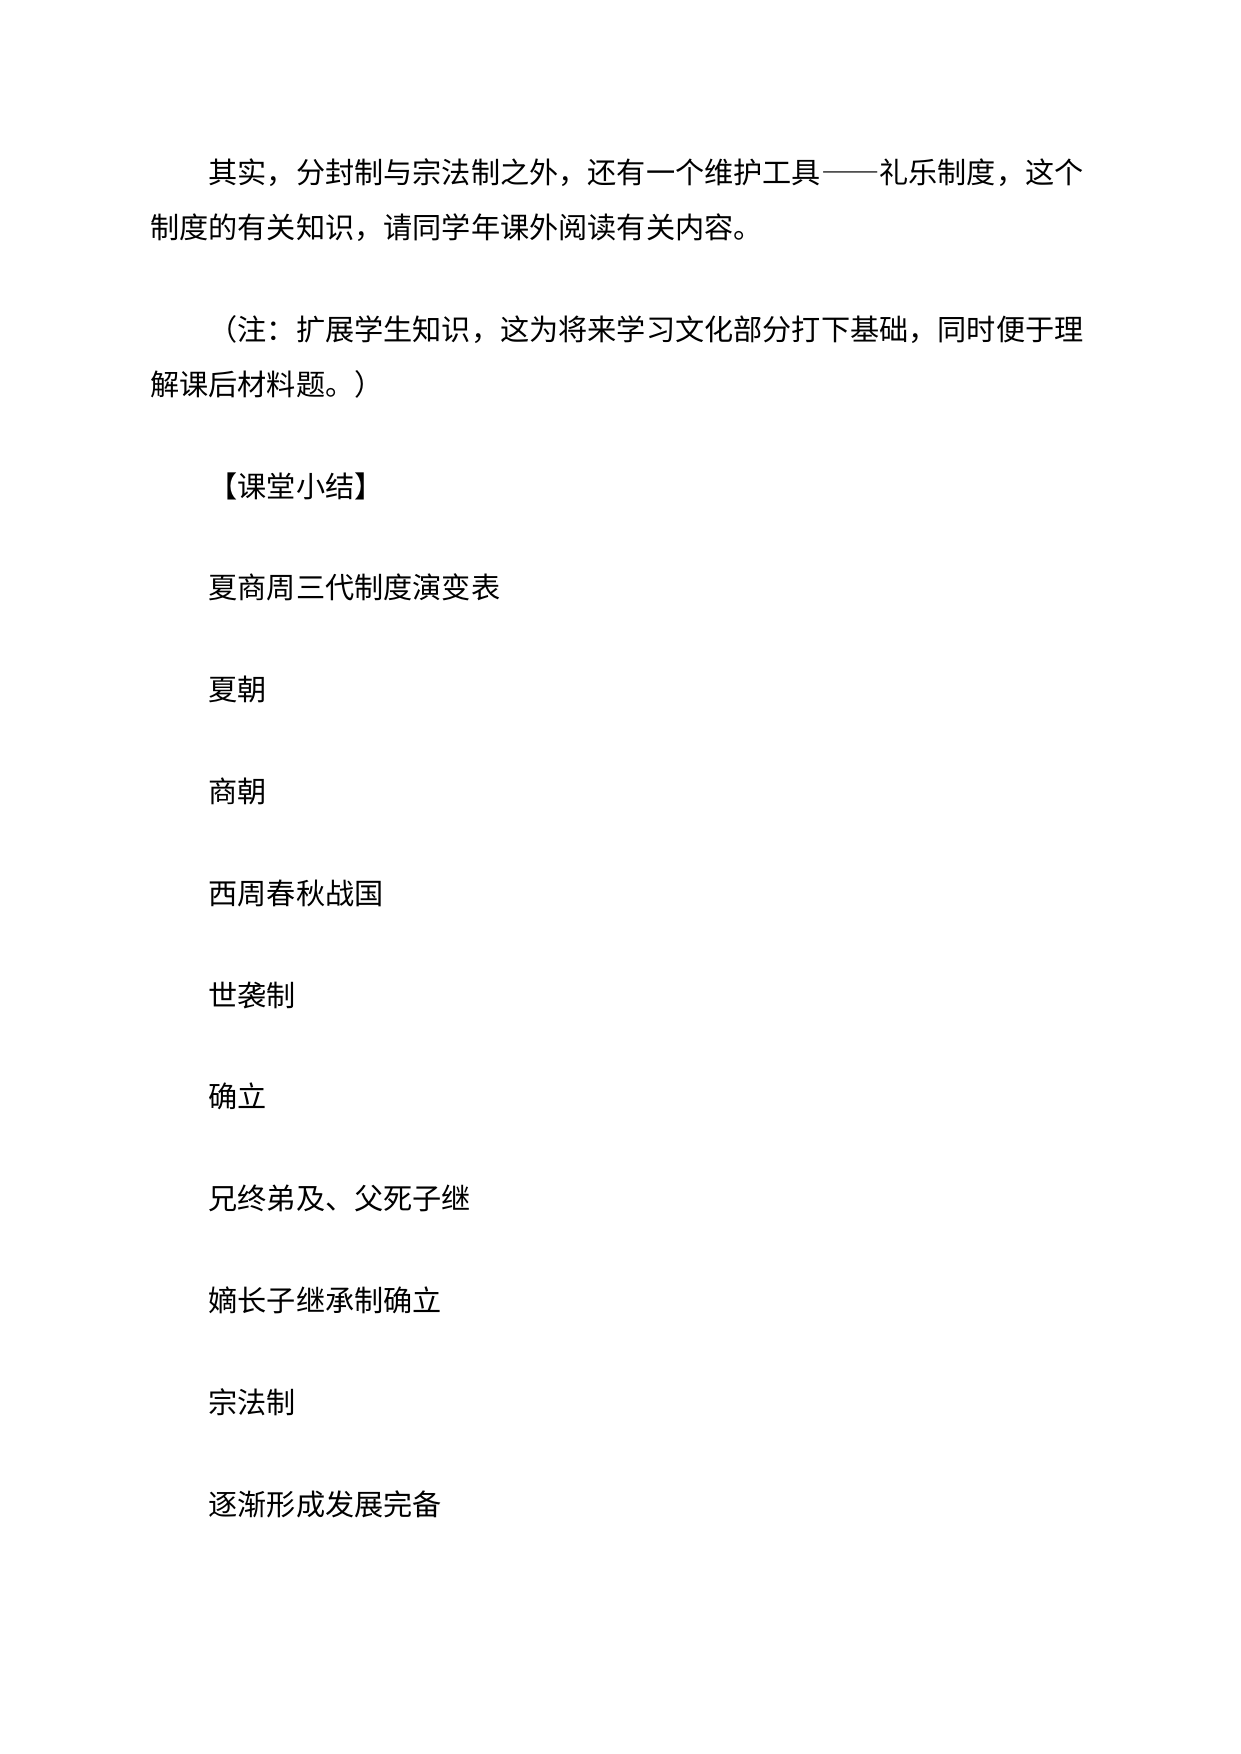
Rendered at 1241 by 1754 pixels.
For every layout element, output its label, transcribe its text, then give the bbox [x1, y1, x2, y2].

text 逐渐形成发展完备 [150, 1481, 1090, 1523]
text 夏商周三代制度演变表 [150, 565, 1090, 607]
text 西周春秋战国 [150, 870, 1090, 913]
text 其实，分封制与宗法制之外，还有一个维护工具——礼乐制度，这个制度的有关知识，请同学年课外阅读有关内容。 [150, 150, 1090, 247]
text 世袭制 [150, 972, 1090, 1014]
text 确立 [150, 1074, 1090, 1116]
text 商朝 [150, 769, 1090, 811]
text 【课堂小结】 [150, 463, 1090, 506]
text 宗法制 [150, 1379, 1090, 1422]
text 嫡长子继承制确立 [150, 1277, 1090, 1320]
text 兄终弟及、父死子继 [150, 1176, 1090, 1218]
text 夏朝 [150, 667, 1090, 709]
text （注：扩展学生知识，这为将来学习文化部分打下基础，同时便于理解课后材料题。） [150, 307, 1090, 404]
